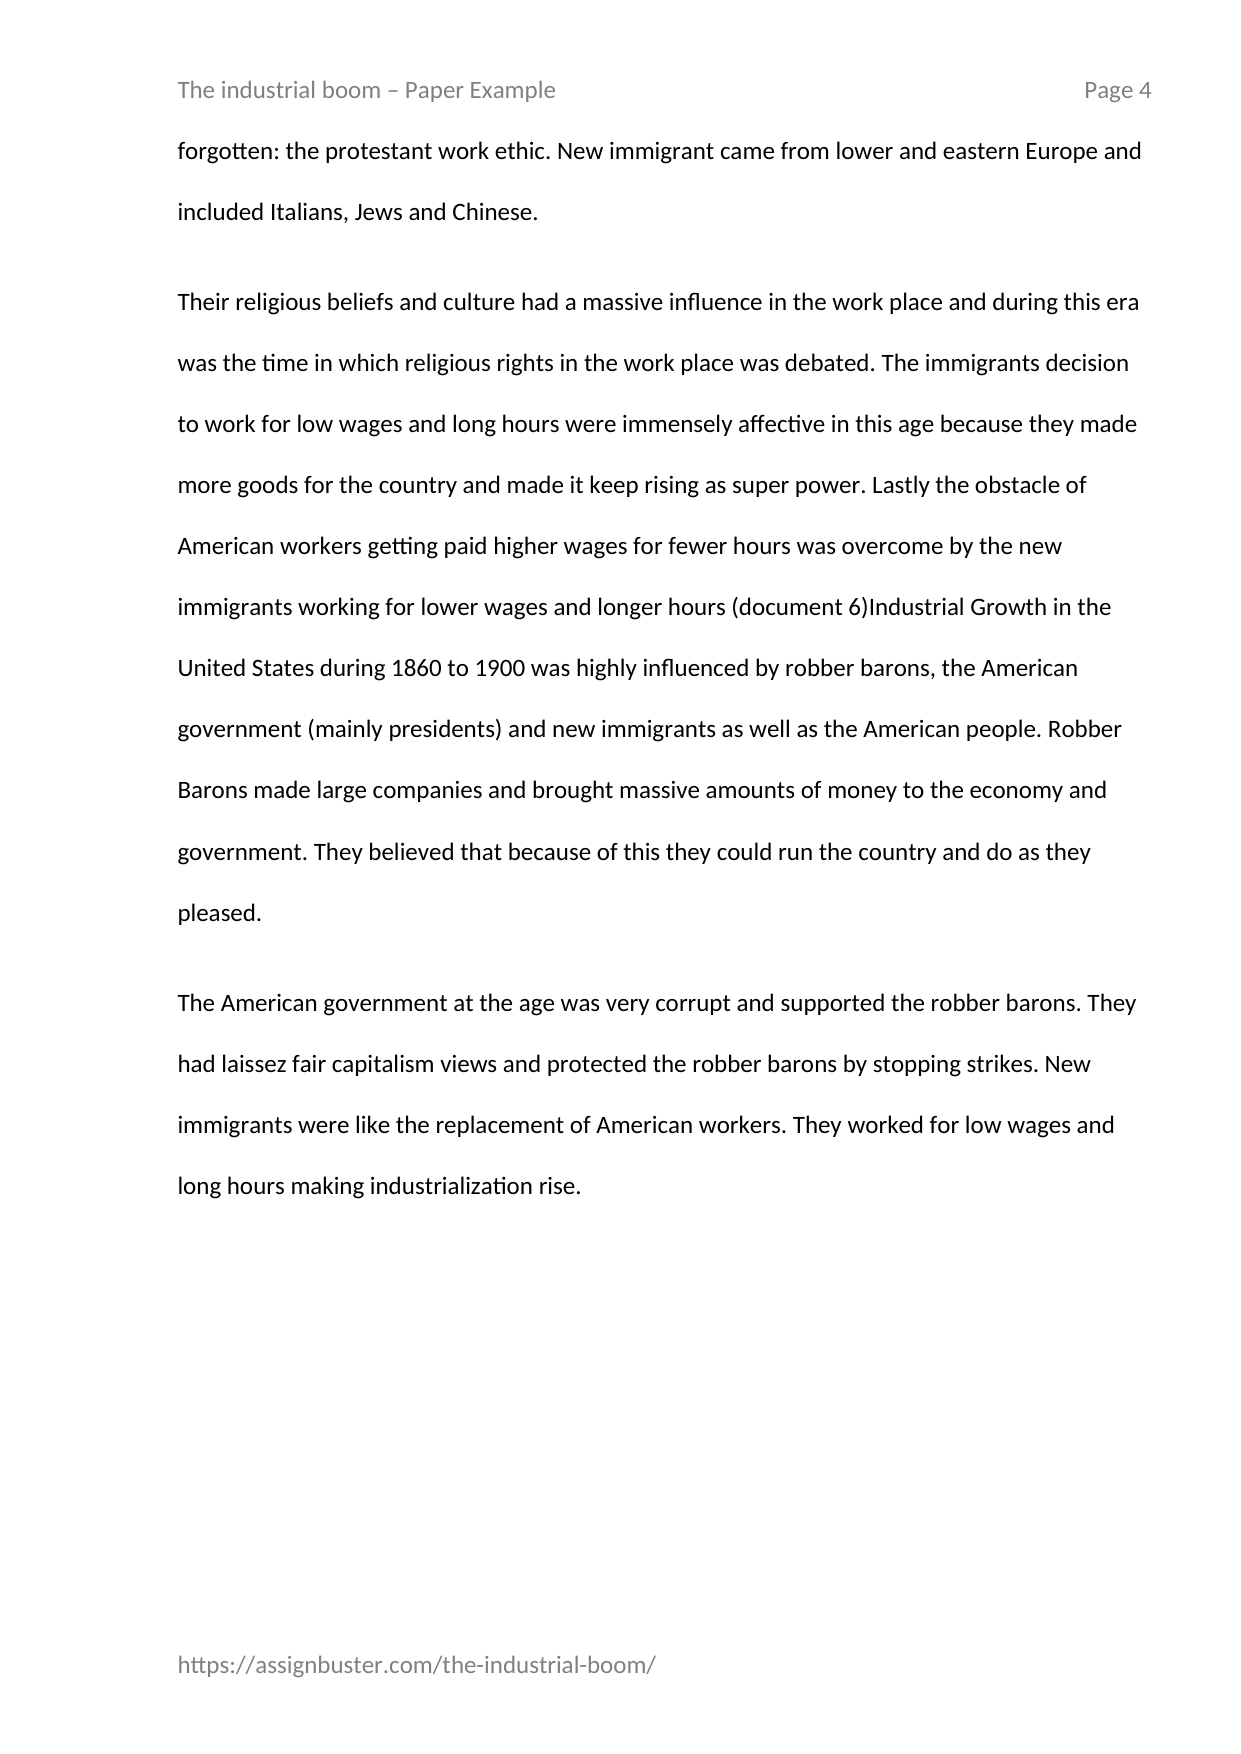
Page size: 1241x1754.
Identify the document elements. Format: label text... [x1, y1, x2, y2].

text The American government at the age was very corrupt and supported the robber barons. They had laissez fair capitalism views and protected the robber barons by stopping strikes. New immigrants were like the replacement of American workers. They worked for low wages and long hours making industrialization rise. [177, 987, 1152, 1201]
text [177, 135, 1152, 226]
text Their religious beliefs and culture had a massive influence in the work place and during this era was the time in which religious rights in the work place was debated. The immigrants decision to work for low wages and long hours were immensely affective in this age because they made more goods for the country and made it keep rising as super power. Lastly the obstacle of American workers getting paid higher wages for fewer hours was overcome by the new immigrants working for lower wages and longer hours (document 6)Industrial Growth in the United States during 1860 to 1900 was highly influenced by robber barons, the American government (mainly presidents) and new immigrants as well as the American people. Robber Barons made large companies and brought massive amounts of money to the economy and government. They believed that because of this they could run the country and do as they pleased. [177, 286, 1152, 927]
